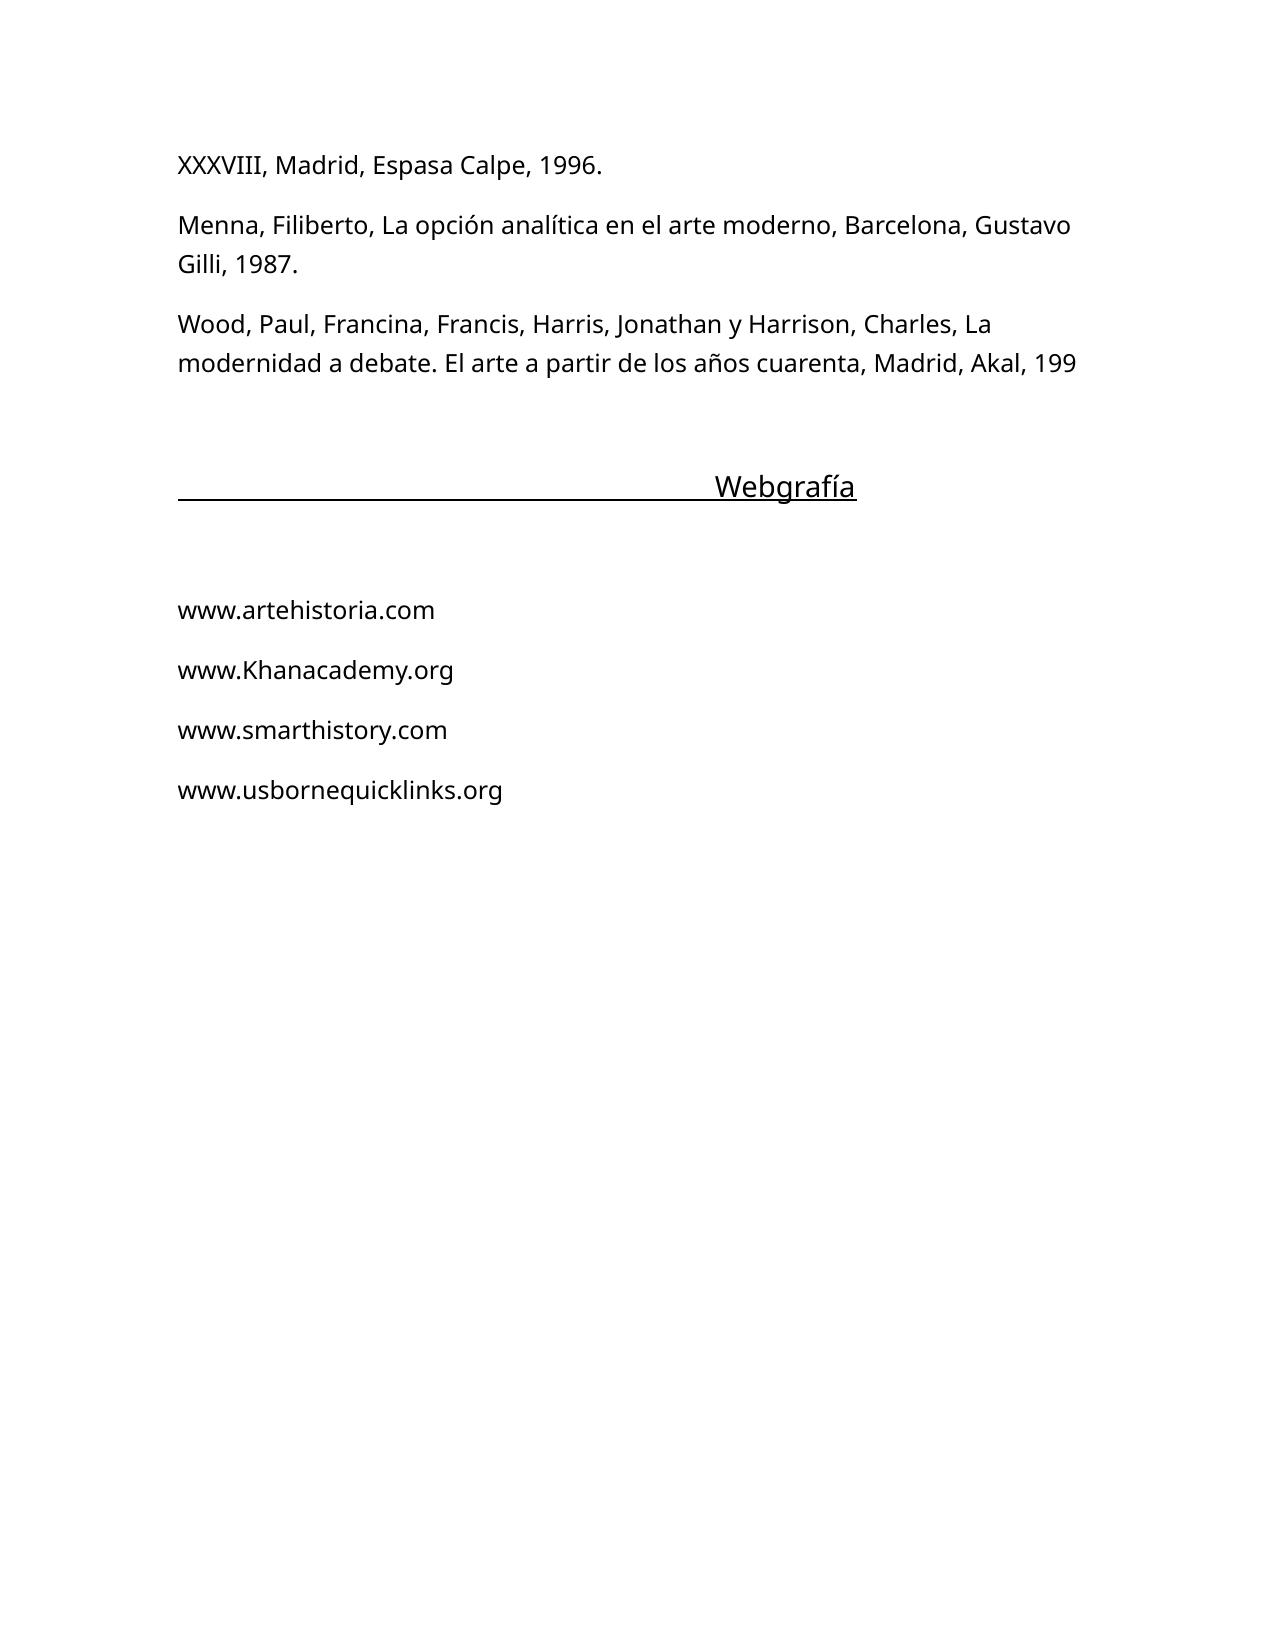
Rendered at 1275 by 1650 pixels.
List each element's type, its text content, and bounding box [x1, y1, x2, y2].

text www.smarthistory.com [177, 712, 1098, 746]
text www.artehistoria.com [177, 592, 1098, 626]
text Menna, Filiberto, La opción analítica en el arte moderno, Barcelona, Gustavo Gilli, 1987. [177, 208, 1098, 281]
text Webgrafía [177, 466, 1098, 506]
text www.usbornequicklinks.org [177, 772, 1098, 806]
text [177, 148, 1098, 182]
text Wood, Paul, Francina, Francis, Harris, Jonathan y Harrison, Charles, La modernidad a debate. El arte a partir de los años cuarenta, Madrid, Akal, 199 [177, 307, 1098, 380]
text www.Khanacademy.org [177, 652, 1098, 686]
